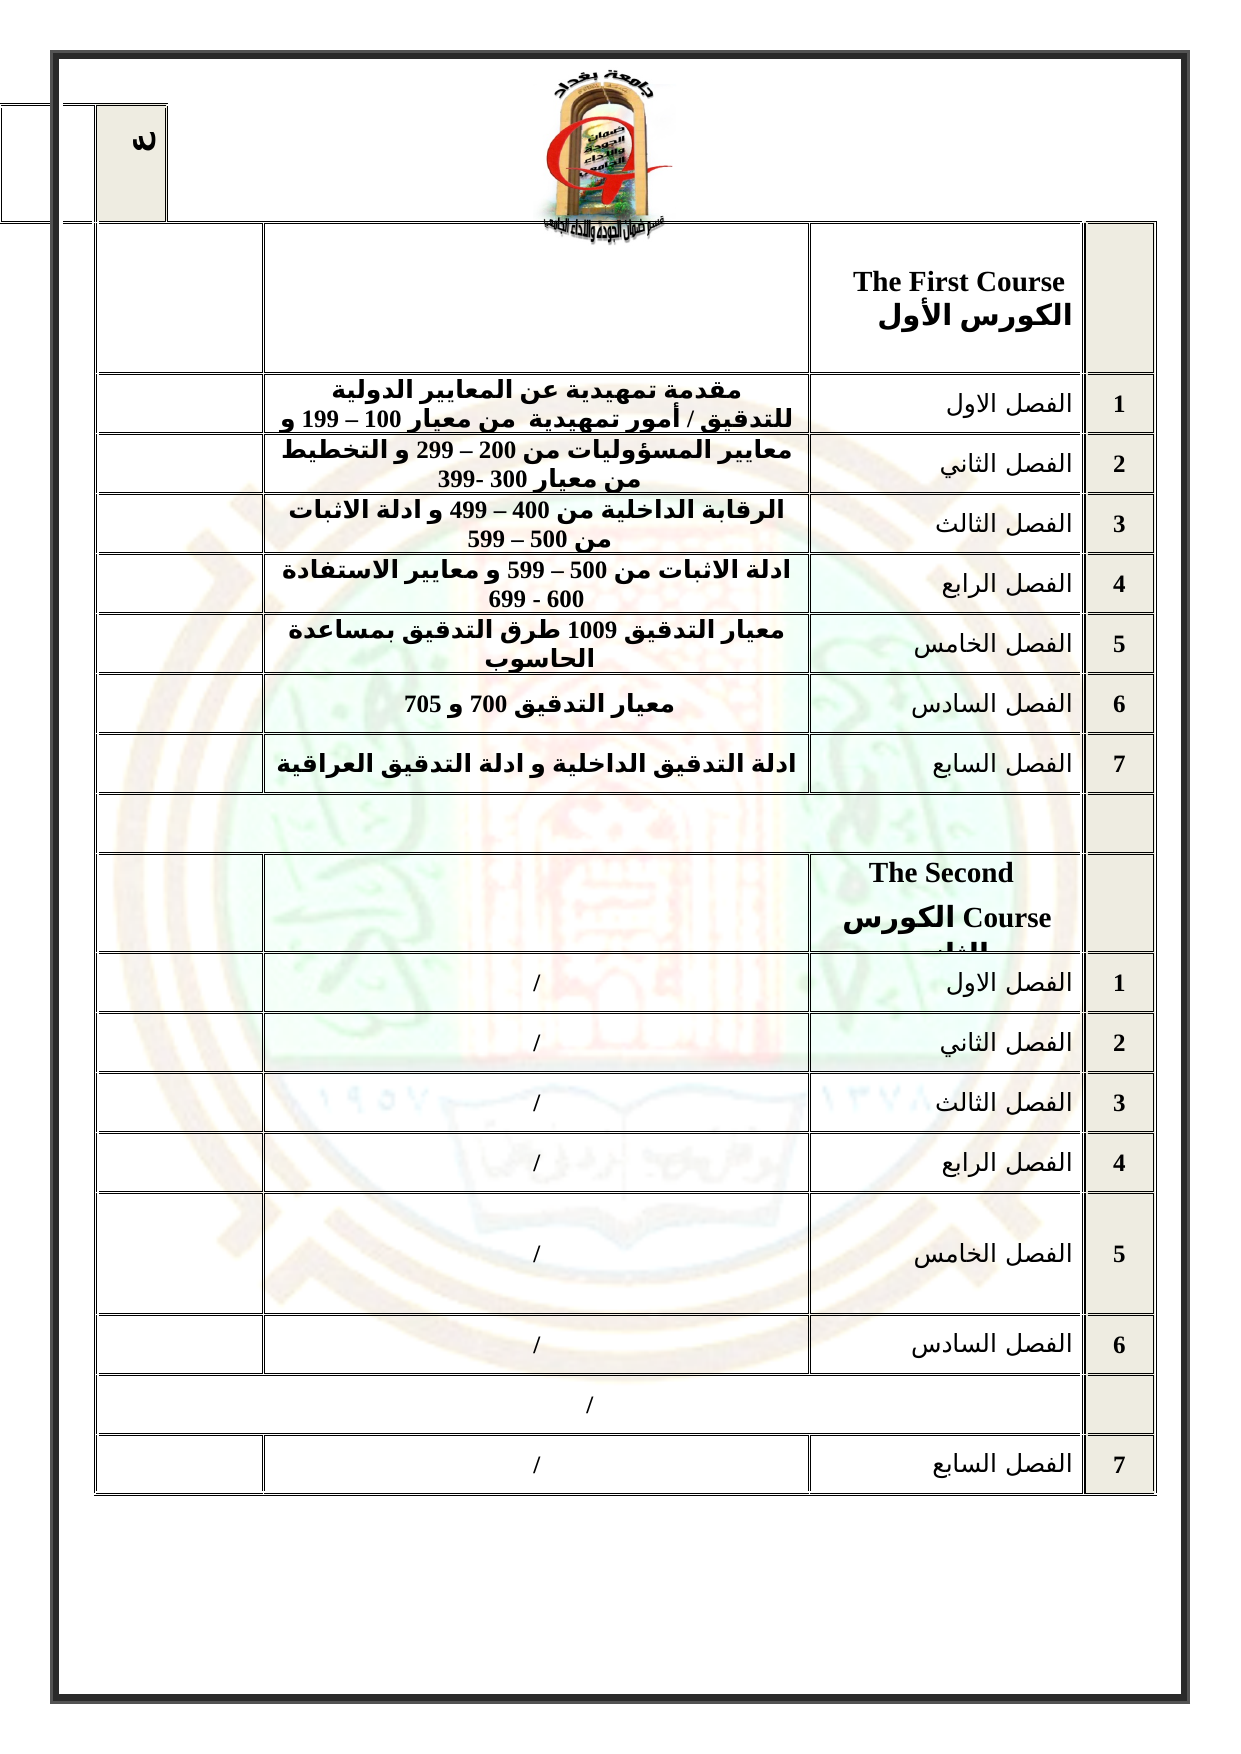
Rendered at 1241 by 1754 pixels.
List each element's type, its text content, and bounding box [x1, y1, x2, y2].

table_cell معيار التدقيق 1009 طرق التدقيق بمساعدة الحاسوب [265, 615, 808, 672]
table_cell 3 [1084, 1071, 1155, 1131]
table_cell الفصل الرابع [810, 1131, 1084, 1191]
table_cell الفصل السادس [811, 1313, 1082, 1373]
table_cell الفصل السابع [810, 732, 1084, 792]
table_cell [96, 1191, 263, 1313]
table_cell الرقابة الداخلية من 400 – 499 و ادلة الاثبات من 500 – 599 [265, 495, 808, 552]
table_cell معيار التدقيق 700 و 705 [265, 675, 808, 732]
table_cell [96, 492, 263, 552]
table_cell [1084, 792, 1155, 852]
table_cell [97, 221, 262, 372]
table_cell The First Course الكورس الأول [811, 221, 1084, 372]
table_cell 3 [1084, 492, 1155, 552]
table_cell الفصل الرابع [810, 552, 1084, 612]
table_cell [96, 1071, 263, 1131]
table_cell ادلة التدقيق الداخلية و ادلة التدقيق العراقية [265, 735, 808, 792]
table_cell [96, 612, 263, 672]
table_cell / [265, 1014, 808, 1071]
table_cell الفصل الثاني [810, 432, 1084, 492]
table_cell / [265, 954, 808, 1011]
table_cell [96, 672, 263, 732]
table_cell 1 [1084, 372, 1155, 432]
table_cell / [265, 1134, 808, 1191]
table_cell / [265, 1316, 808, 1373]
table_cell الفصل الاول [810, 951, 1084, 1011]
table_cell 4 [1084, 1131, 1155, 1191]
table_cell مقدمة تمهيدية عن المعايير الدولية للتدقيق / أمور تمهيدية من معيار 100 – 199 و معايير المسؤوليات من 200 – 299 [265, 375, 808, 432]
table_cell [96, 432, 263, 492]
table_cell [265, 224, 808, 372]
table_cell الفصل الخامس [810, 1191, 1084, 1313]
table_cell [97, 1313, 262, 1373]
table_cell [96, 732, 263, 792]
table_cell الفصل الثالث [810, 1071, 1084, 1131]
table_cell ادلة الاثبات من 500 – 599 و معايير الاستفادة 600 - 699 [265, 555, 808, 612]
table_cell الفصل الخامس [810, 612, 1084, 672]
table_cell [1084, 852, 1155, 951]
table_cell معايير المسؤوليات من 200 – 299 و التخطيط من معيار 300 -399 [265, 435, 808, 492]
table_cell 2 [1084, 1011, 1155, 1071]
table_cell 6 [1084, 672, 1155, 732]
table_cell 5 [1084, 612, 1155, 672]
table_cell 5 [1084, 1191, 1155, 1313]
table_cell 1 [1084, 951, 1155, 1011]
table_cell الفصل الثالث [810, 492, 1084, 552]
table_cell The Second Course الكورس الثاني [810, 852, 1084, 951]
table_cell [96, 1433, 263, 1493]
table_cell / [97, 1373, 1082, 1433]
table_cell الفصل الاول [810, 372, 1084, 432]
picture [533, 67, 677, 221]
table_cell [96, 852, 263, 951]
table_cell 2 [1084, 432, 1155, 492]
table_cell [96, 951, 263, 1011]
table_cell [1086, 222, 1153, 372]
table_cell / [265, 1194, 808, 1313]
table_cell 4 [1084, 552, 1155, 612]
table_cell [96, 552, 263, 612]
table_cell الفصل السابع [810, 1433, 1082, 1493]
table_cell [96, 372, 263, 432]
table_cell [96, 1011, 263, 1071]
table_cell / [265, 1074, 808, 1131]
table_cell 6 [1086, 1313, 1153, 1373]
table_cell / [264, 1434, 810, 1493]
table_cell الفصل السادس [810, 672, 1084, 732]
table_cell 7 [1084, 732, 1155, 792]
table_cell الفصل الثاني [810, 1011, 1084, 1071]
table_cell [96, 1131, 263, 1191]
table_cell [96, 792, 1084, 852]
table_header الاسبوع [97, 104, 167, 221]
table_cell [265, 855, 808, 951]
table_cell [1086, 1373, 1153, 1433]
table_cell 7 [1086, 1433, 1155, 1493]
